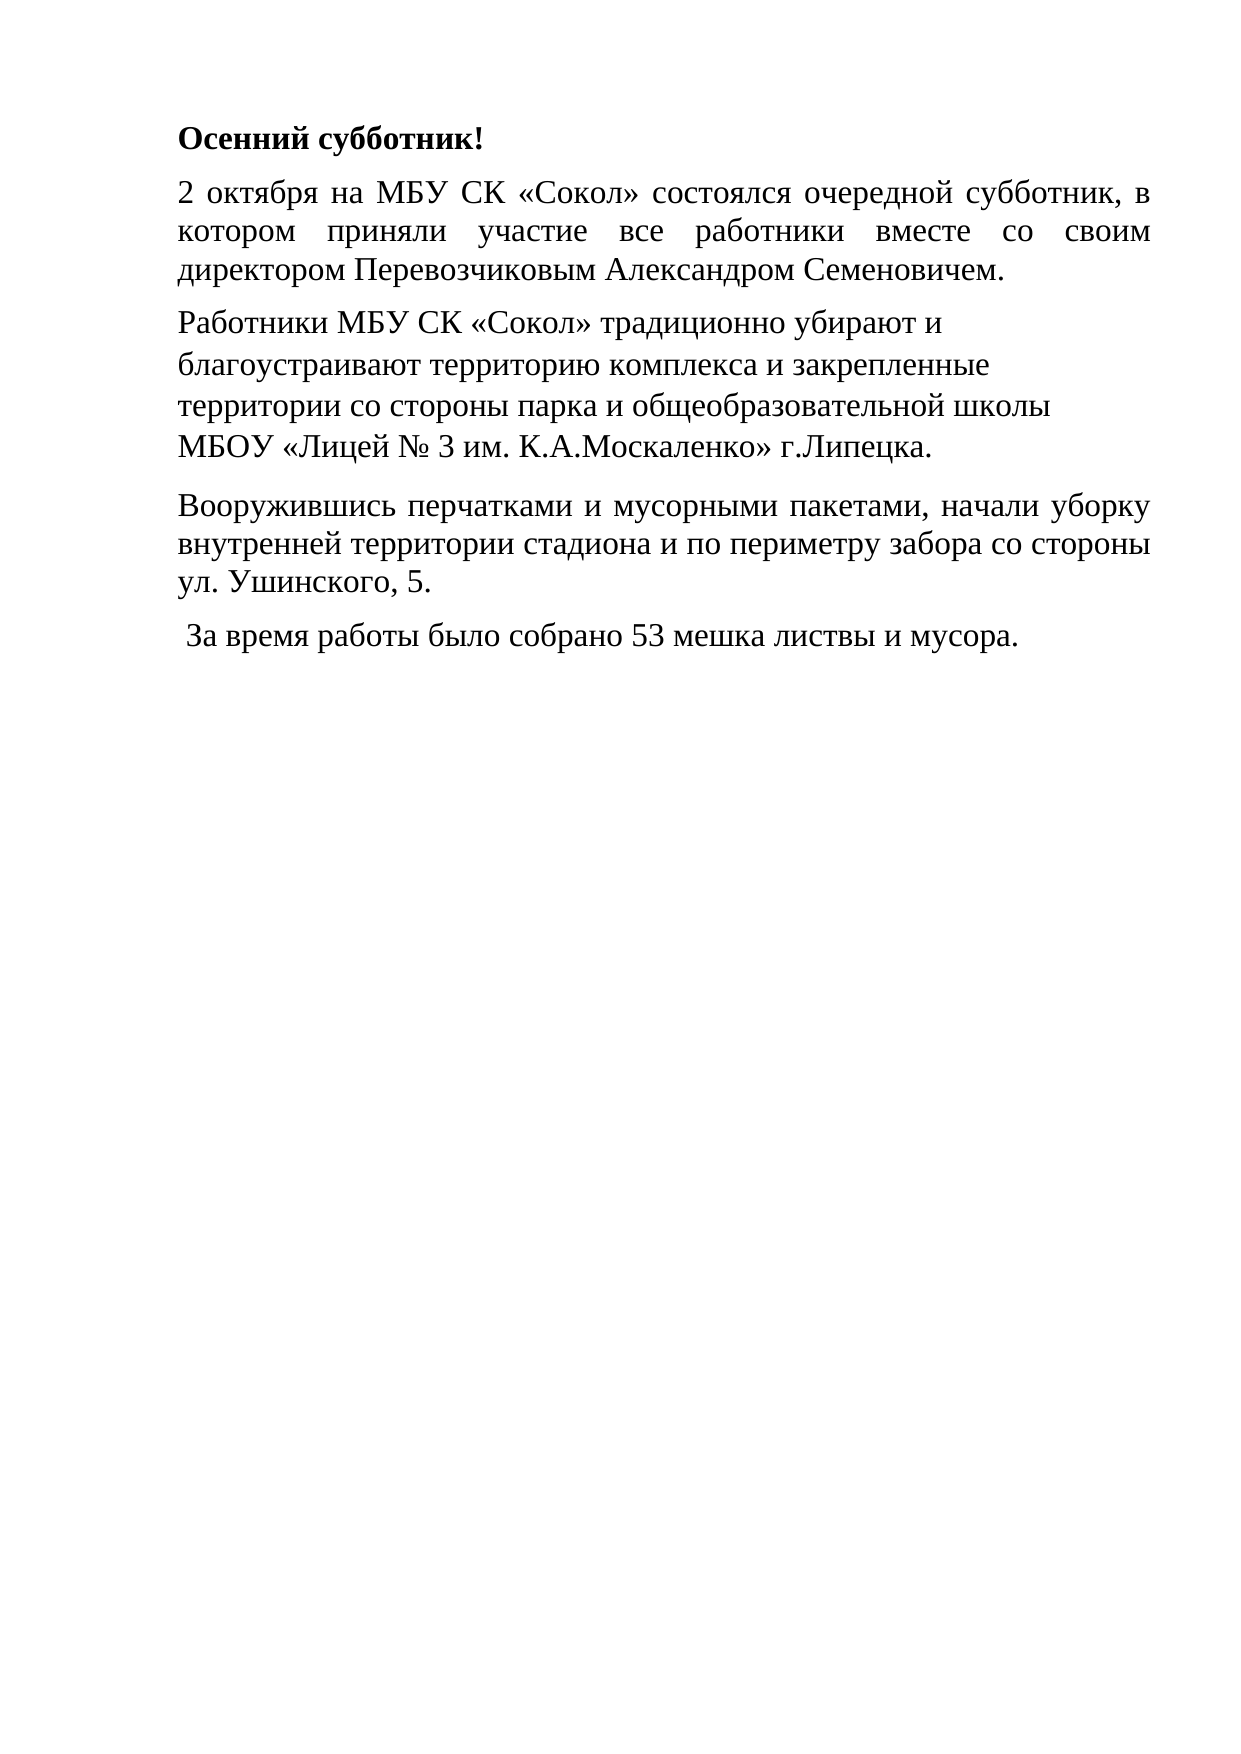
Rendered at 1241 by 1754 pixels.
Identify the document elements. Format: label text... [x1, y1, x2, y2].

text Работники МБУ СК «Сокол» традиционно убирают и благоустраивают территорию комплекса и закрепленные территории со стороны парка и общеобразовательной школы МБОУ «Лицей № 3 им. К.А.Москаленко» г.Липецка. [177, 303, 1152, 465]
text За время работы было собрано 53 мешка листвы и мусора. [177, 615, 1152, 654]
text 2 октября на МБУ СК «Сокол» состоялся очередной субботник, в котором приняли участие все работники вместе со своим директором Перевозчиковым Александром Семеновичем. [177, 172, 1152, 287]
text Вооружившись перчатками и мусорными пакетами, начали уборку внутренней территории стадиона и по периметру забора со стороны ул. Ушинского, 5. [177, 485, 1152, 600]
text Осенний субботник! [177, 118, 1152, 156]
